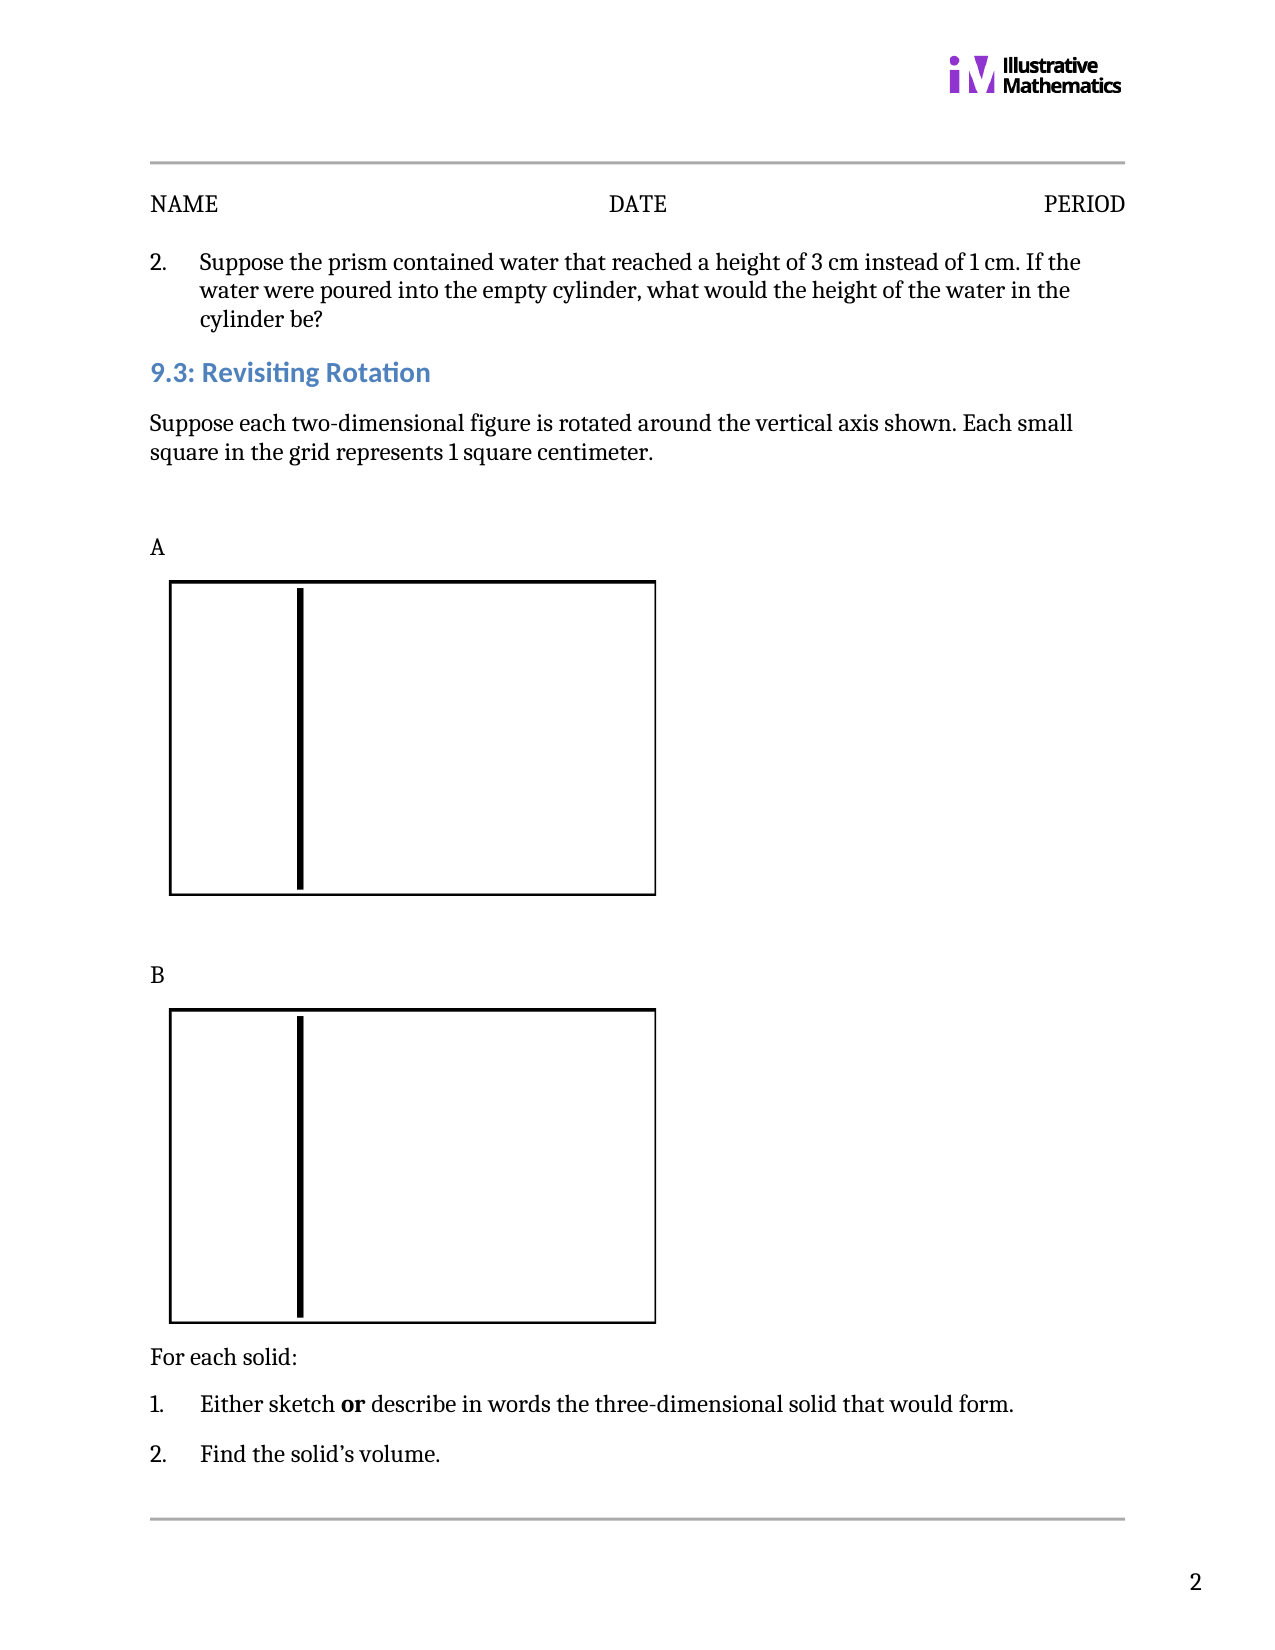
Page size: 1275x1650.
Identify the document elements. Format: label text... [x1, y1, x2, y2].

text Suppose each two-dimensional figure is rotated around the vertical axis shown. Each small square in the grid represents 1 square centimeter. [150, 409, 1125, 466]
picture [168, 1008, 657, 1324]
list Suppose the prism contained water that reached a height of 3 cm instead of 1 cm. If the water were poured into the empty cylinder, what would the height of the water in the cylinder be? [150, 247, 1125, 334]
picture [168, 580, 657, 896]
list Find the solid’s volume. [150, 1440, 1125, 1468]
subtitle 9.3: Revisiting Rotation [150, 354, 1125, 390]
text For each solid: [150, 1343, 1125, 1371]
picture [949, 55, 1121, 93]
text A [150, 533, 1125, 561]
text B [150, 961, 1125, 990]
list Either sketch or describe in words the three-dimensional solid that would form. [150, 1390, 1125, 1419]
